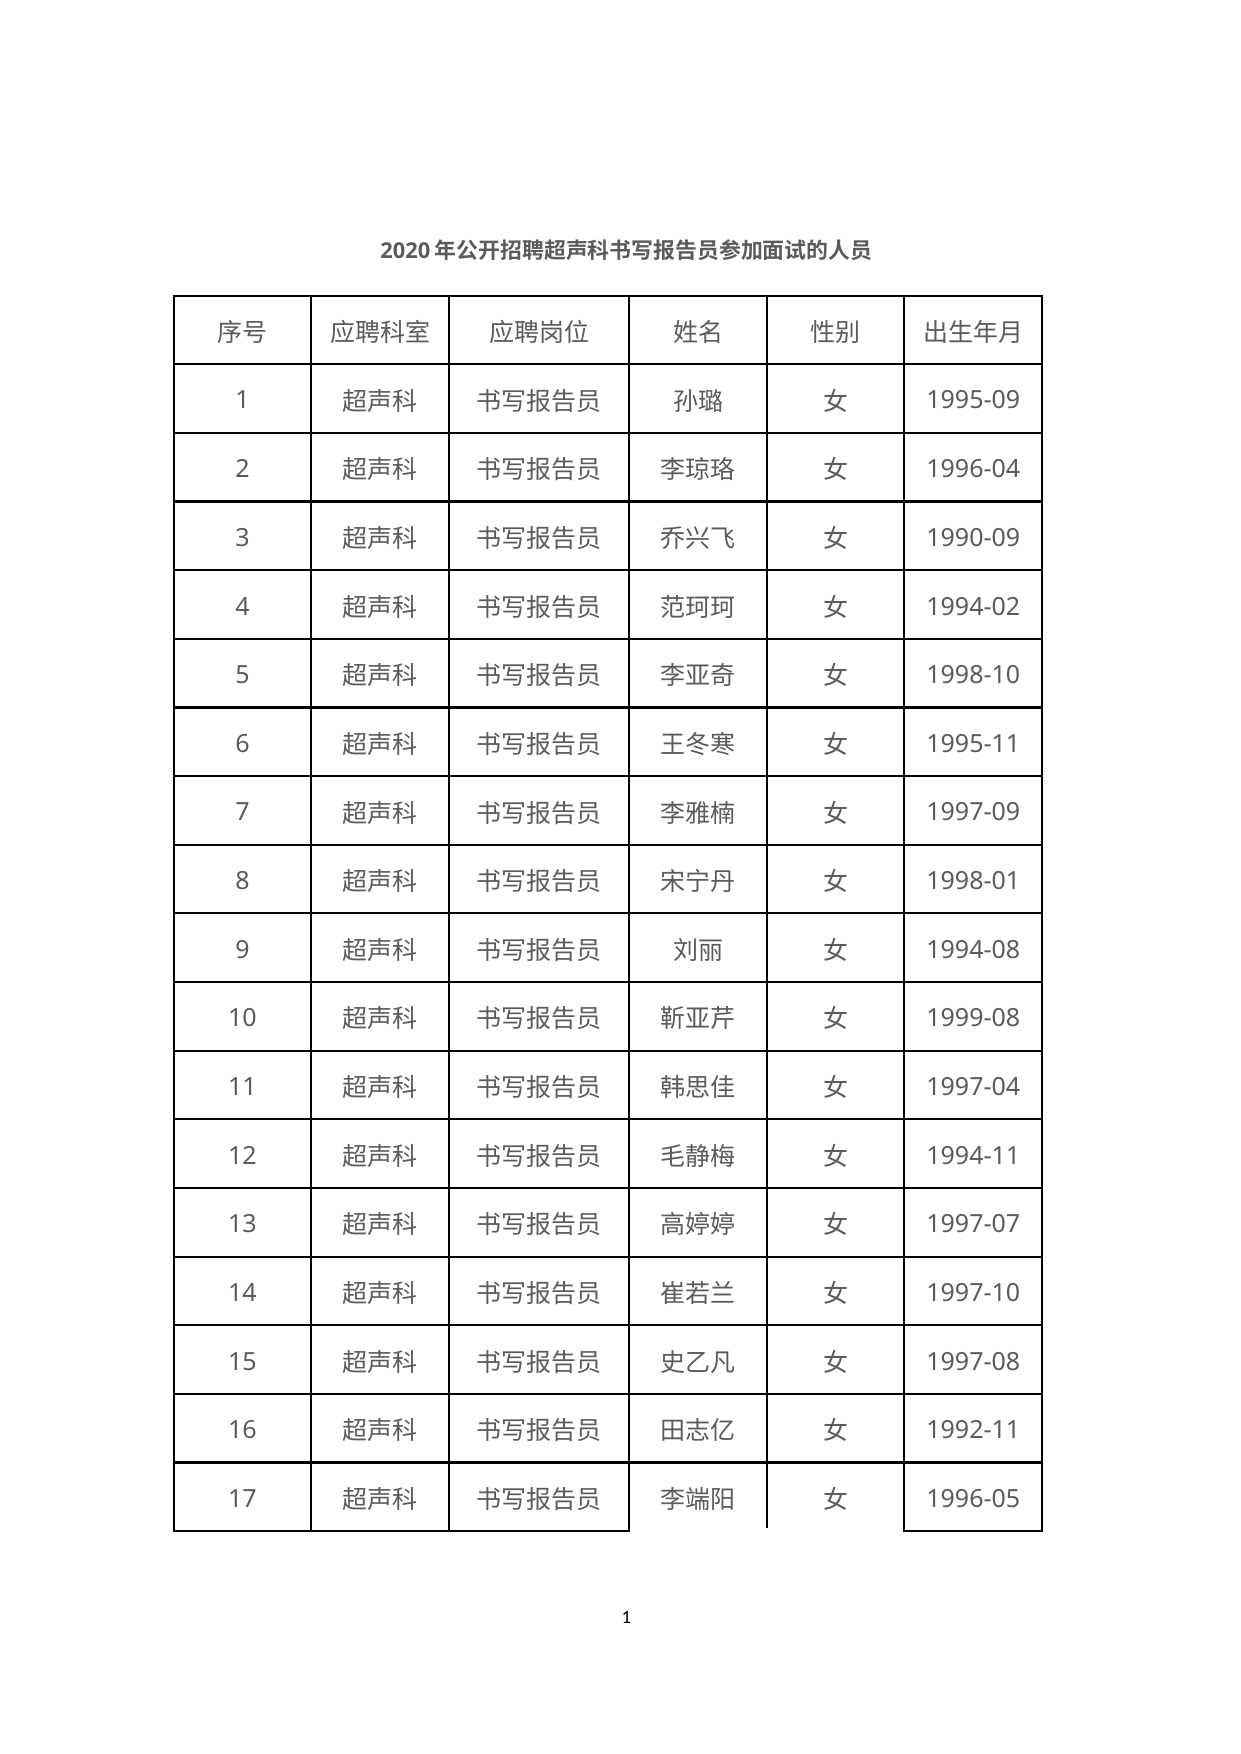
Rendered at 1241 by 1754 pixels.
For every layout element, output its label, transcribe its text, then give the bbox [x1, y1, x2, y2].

table_cell 田志亿 [630, 1395, 766, 1461]
text 2020年公开招聘超声科书写报告员参加面试的人员 [165, 233, 1087, 265]
table_cell 书写报告员 [450, 1052, 628, 1118]
table_cell 女 [768, 434, 903, 500]
table_cell 乔兴飞 [630, 503, 766, 569]
table_cell 超声科 [312, 1258, 448, 1324]
table_cell 超声科 [312, 365, 448, 432]
table_header 应聘岗位 [450, 297, 628, 363]
table_cell 14 [175, 1258, 310, 1324]
table_cell 宋宁丹 [630, 846, 766, 912]
table_cell 16 [175, 1395, 310, 1461]
table_cell 书写报告员 [450, 709, 628, 775]
table_cell 超声科 [312, 1189, 448, 1256]
table_cell 1994-11 [905, 1120, 1041, 1187]
table_cell 范珂珂 [630, 571, 766, 638]
table_cell 超声科 [312, 503, 448, 569]
table_cell 1994-08 [905, 914, 1041, 981]
table_cell 女 [768, 777, 903, 844]
table_cell 1 [175, 365, 310, 432]
table_cell 15 [175, 1326, 310, 1393]
table_cell 书写报告员 [450, 914, 628, 981]
table_cell 书写报告员 [450, 365, 628, 432]
table_cell 超声科 [312, 571, 448, 638]
table_cell 1998-01 [905, 846, 1041, 912]
table_cell 女 [768, 365, 903, 432]
table_cell 崔若兰 [630, 1258, 766, 1324]
table_cell 女 [768, 983, 903, 1049]
table_cell 7 [175, 777, 310, 844]
table_cell 高婷婷 [630, 1189, 766, 1256]
table_cell 超声科 [312, 1395, 448, 1461]
table_cell 书写报告员 [450, 1120, 628, 1187]
table_cell 书写报告员 [450, 1464, 628, 1530]
table_header 出生年月 [905, 297, 1041, 363]
table_cell 女 [768, 1395, 903, 1461]
table_header 性别 [768, 297, 903, 363]
table_cell 1990-09 [905, 503, 1041, 569]
table_cell 书写报告员 [450, 983, 628, 1049]
table_cell 女 [768, 1052, 903, 1118]
table_cell 1999-08 [905, 983, 1041, 1049]
table_cell 女 [768, 1189, 903, 1256]
table_cell 书写报告员 [450, 434, 628, 500]
table_cell 1996-05 [905, 1464, 1041, 1530]
table_cell 13 [175, 1189, 310, 1256]
table_cell 8 [175, 846, 310, 912]
table_cell 3 [175, 503, 310, 569]
table_cell 1994-02 [905, 571, 1041, 638]
table_cell 女 [768, 1326, 903, 1393]
table_cell 女 [768, 571, 903, 638]
table_cell 超声科 [312, 914, 448, 981]
table_cell 毛静梅 [630, 1120, 766, 1187]
table_header 序号 [175, 297, 310, 363]
table_cell 1997-09 [905, 777, 1041, 844]
table_cell 1998-10 [905, 640, 1041, 706]
table_cell 10 [175, 983, 310, 1049]
table_cell 17 [175, 1464, 310, 1530]
table_cell 1996-04 [905, 434, 1041, 500]
table_cell 韩思佳 [630, 1052, 766, 1118]
table_cell 4 [175, 571, 310, 638]
table_cell 女 [768, 503, 903, 569]
table_cell 超声科 [312, 777, 448, 844]
table_cell 王冬寒 [630, 709, 766, 775]
table_cell 女 [768, 709, 903, 775]
table_cell 1995-09 [905, 365, 1041, 432]
table_cell 李雅楠 [630, 777, 766, 844]
table_cell 6 [175, 709, 310, 775]
table_cell 书写报告员 [450, 503, 628, 569]
table_cell 李琼珞 [630, 434, 766, 500]
table_cell 书写报告员 [450, 1258, 628, 1324]
table_cell 书写报告员 [450, 640, 628, 706]
table_cell 12 [175, 1120, 310, 1187]
table_cell 书写报告员 [450, 1395, 628, 1461]
table_cell 9 [175, 914, 310, 981]
table_cell 超声科 [312, 1326, 448, 1393]
table_cell 超声科 [312, 709, 448, 775]
table_cell 史乙凡 [630, 1326, 766, 1393]
table_cell 11 [175, 1052, 310, 1118]
table_cell 1997-07 [905, 1189, 1041, 1256]
table_cell 1992-11 [905, 1395, 1041, 1461]
table_cell 1997-04 [905, 1052, 1041, 1118]
table_cell 超声科 [312, 640, 448, 706]
table_cell 书写报告员 [450, 846, 628, 912]
table_cell 女 [768, 1258, 903, 1324]
table_cell 李亚奇 [630, 640, 766, 706]
table_cell 刘丽 [630, 914, 766, 981]
table_cell 1997-10 [905, 1258, 1041, 1324]
table_cell 超声科 [312, 434, 448, 500]
table_cell 超声科 [312, 1052, 448, 1118]
table_cell 书写报告员 [450, 777, 628, 844]
table_cell 靳亚芹 [630, 983, 766, 1049]
table_cell 2 [175, 434, 310, 500]
table_cell 超声科 [312, 1120, 448, 1187]
table_cell 女 [768, 914, 903, 981]
table_cell 女 [768, 640, 903, 706]
table_cell 书写报告员 [450, 571, 628, 638]
table_cell 超声科 [312, 1464, 448, 1530]
table_cell 书写报告员 [450, 1326, 628, 1393]
table_cell 李端阳 [630, 1464, 767, 1530]
table_cell 孙璐 [630, 365, 766, 432]
table_cell 超声科 [312, 983, 448, 1049]
table_header 应聘科室 [312, 297, 448, 363]
table_cell 女 [767, 1464, 903, 1530]
table_cell 5 [175, 640, 310, 706]
table_cell 1995-11 [905, 709, 1041, 775]
table_cell 书写报告员 [450, 1189, 628, 1256]
table_header 姓名 [630, 297, 766, 363]
table_cell 女 [768, 846, 903, 912]
table_cell 女 [768, 1120, 903, 1187]
table_cell 超声科 [312, 846, 448, 912]
table_cell 1997-08 [905, 1326, 1041, 1393]
